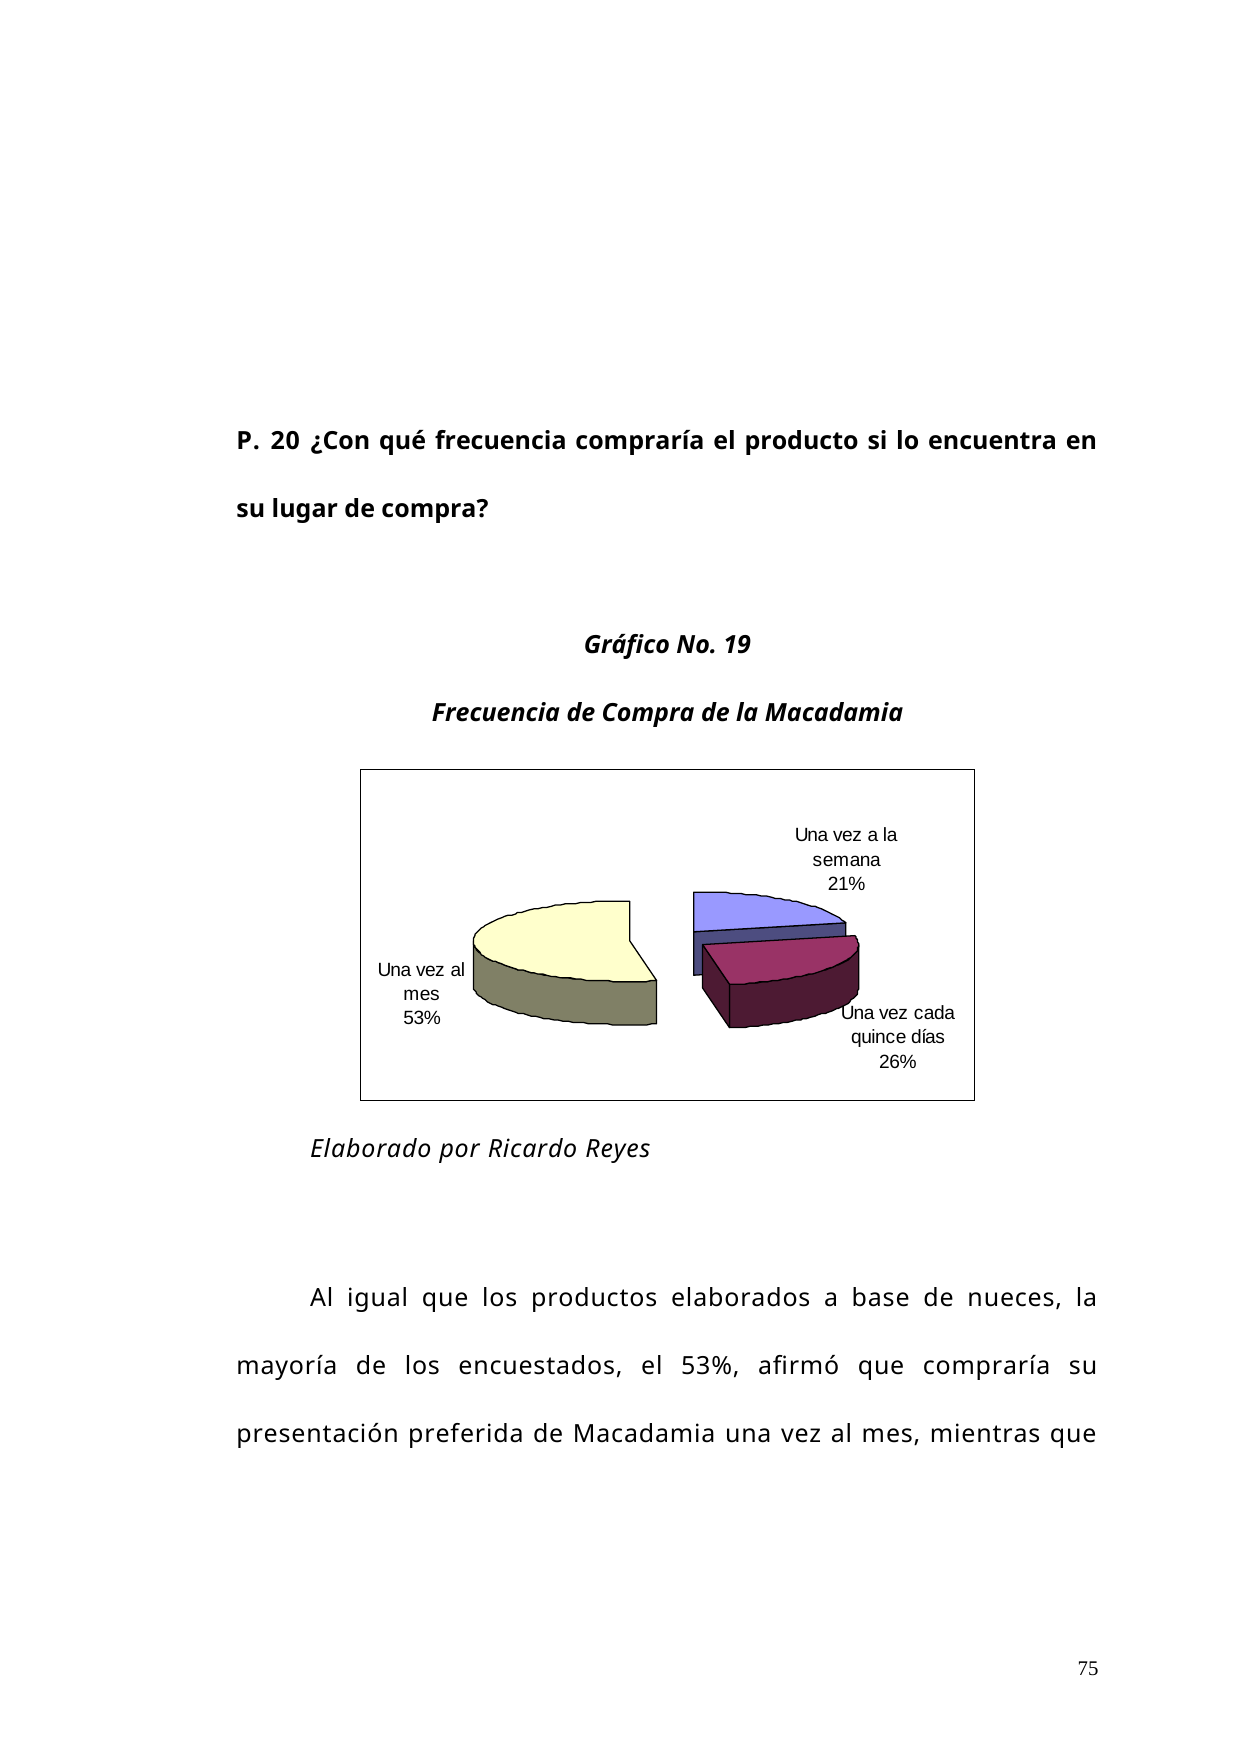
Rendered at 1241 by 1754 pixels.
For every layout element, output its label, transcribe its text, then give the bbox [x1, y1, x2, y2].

text Frecuencia de Compra de [236, 695, 1098, 729]
text Gráfico No. 19 [236, 627, 1098, 661]
text P. 20 ¿Con qué frecuencia compraría el producto si lo encuentra en su lugar de compra? [236, 422, 1098, 525]
text Elaborado por Ricardo Reyes [236, 1131, 1098, 1165]
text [236, 1280, 1098, 1450]
